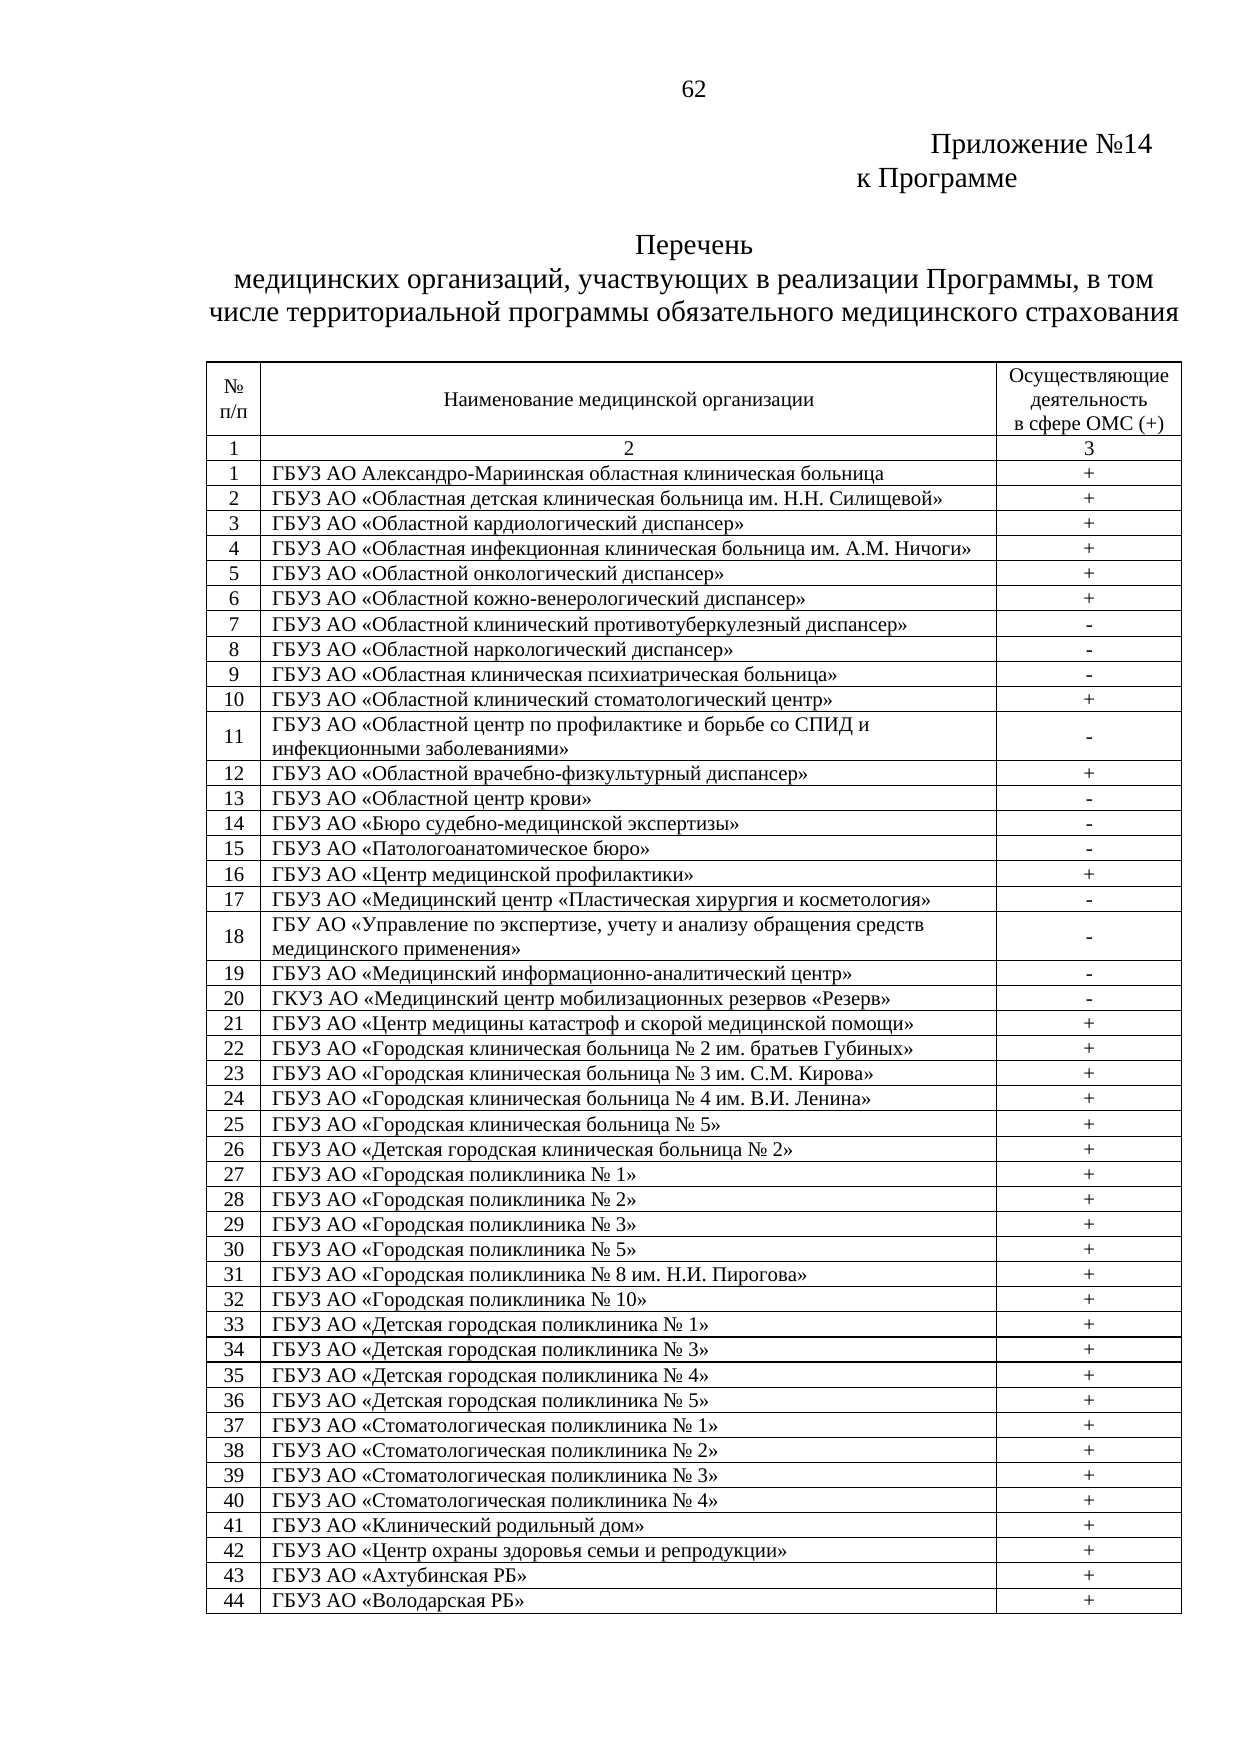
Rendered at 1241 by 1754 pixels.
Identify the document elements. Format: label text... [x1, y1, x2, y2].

table_cell ГБУЗ АО «Бюро судебно-медицинской экспертизы» [261, 811, 996, 835]
table_cell + [997, 1338, 1181, 1361]
table_cell 40 [207, 1488, 260, 1512]
table_cell 2 [207, 486, 260, 510]
table_cell - [997, 786, 1181, 810]
table_cell 28 [207, 1187, 260, 1211]
table_cell ГБУЗ АО Александро-Мариинская областная клиническая больница [261, 461, 996, 485]
table_cell ГБУЗ АО «Стоматологическая поликлиника № 2» [261, 1438, 996, 1462]
table_cell ГБУЗ АО «Стоматологическая поликлиника № 3» [261, 1463, 996, 1487]
table_cell - [997, 662, 1181, 686]
table_cell + [997, 1312, 1181, 1336]
table_cell ГБУЗ АО «Областной центр крови» [261, 786, 996, 810]
table_header Осуществляющие деятельность в сфере ОМС (+) [997, 363, 1181, 435]
table_cell + [997, 1111, 1181, 1136]
table_cell ГБУЗ АО «Центр медицинской профилактики» [261, 861, 996, 886]
table_cell + [997, 1086, 1181, 1110]
table_cell 38 [207, 1438, 260, 1462]
table_cell - [997, 986, 1181, 1010]
table_cell 8 [207, 637, 260, 661]
table_cell 12 [207, 761, 260, 785]
text к Программе [856, 160, 1181, 194]
table_cell 22 [207, 1036, 260, 1060]
table_cell 20 [207, 986, 260, 1010]
table_cell 26 [207, 1137, 260, 1161]
table_cell ГБУЗ АО «Областной наркологический диспансер» [261, 637, 996, 661]
table_cell ГБУЗ АО «Областной кардиологический диспансер» [261, 511, 996, 535]
table_cell 13 [207, 786, 260, 810]
table_cell + [997, 1262, 1181, 1286]
table_cell - [997, 912, 1181, 960]
text Перечень [207, 227, 1181, 261]
table_cell ГБУЗ АО «Стоматологическая поликлиника № 4» [261, 1488, 996, 1512]
table_cell 16 [207, 861, 260, 886]
table_cell + [997, 1036, 1181, 1060]
text Приложение №14 [856, 127, 1181, 160]
table_cell 7 [207, 611, 260, 636]
table_cell + [997, 511, 1181, 535]
table_cell ГБУЗ АО «Областной клинический противотуберкулезный диспансер» [261, 611, 996, 636]
table_cell + [997, 1563, 1181, 1587]
table_cell - [997, 811, 1181, 835]
table_cell - [997, 961, 1181, 985]
table_cell ГБУЗ АО «Медицинский центр «Пластическая хирургия и косметология» [261, 887, 996, 911]
table_cell ГБУЗ АО «Городская клиническая больница № 2 им. братьев Губиных» [261, 1036, 996, 1060]
table_cell 21 [207, 1011, 260, 1035]
table_cell 41 [207, 1513, 260, 1537]
table_cell ГБУЗ АО «Областной онкологический диспансер» [261, 561, 996, 585]
table_cell + [997, 1287, 1181, 1311]
table_cell + [997, 1061, 1181, 1085]
table_header Наименование медицинской организации [261, 363, 996, 435]
table_cell + [997, 761, 1181, 785]
table_cell ГБУЗ АО «Детская городская клиническая больница № 2» [261, 1137, 996, 1161]
table_cell 36 [207, 1388, 260, 1412]
table_cell + [997, 861, 1181, 886]
table_cell + [997, 1538, 1181, 1562]
table_cell 4 [207, 536, 260, 560]
table_cell 37 [207, 1413, 260, 1437]
table_cell ГБУЗ АО «Клинический родильный дом» [261, 1513, 996, 1537]
table_cell 15 [207, 836, 260, 860]
table_cell + [997, 1589, 1181, 1612]
table_cell ГБУ АО «Управление по экспертизе, учету и анализу обращения средств медицинского применения» [261, 912, 996, 960]
table_cell 11 [207, 712, 260, 760]
table_cell ГБУЗ АО «Городская поликлиника № 3» [261, 1212, 996, 1236]
table_cell 24 [207, 1086, 260, 1110]
table_cell 30 [207, 1237, 260, 1261]
table_cell 9 [207, 662, 260, 686]
table_cell ГБУЗ АО «Центр медицины катастроф и скорой медицинской помощи» [261, 1011, 996, 1035]
table_cell ГБУЗ АО «Городская поликлиника № 2» [261, 1187, 996, 1211]
table_cell + [997, 1438, 1181, 1462]
table_cell 6 [207, 586, 260, 610]
table_cell 14 [207, 811, 260, 835]
table_cell + [997, 1137, 1181, 1161]
table_cell ГКУЗ АО «Медицинский центр мобилизационных резервов «Резерв» [261, 986, 996, 1010]
table_cell 33 [207, 1312, 260, 1336]
table_cell ГБУЗ АО «Ахтубинская РБ» [261, 1563, 996, 1587]
table_cell 31 [207, 1262, 260, 1286]
table_cell ГБУЗ АО «Областная инфекционная клиническая больница им. А.М. Ничоги» [261, 536, 996, 560]
table_cell ГБУЗ АО «Областной врачебно-физкультурный диспансер» [261, 761, 996, 785]
table_cell + [997, 586, 1181, 610]
table_cell ГБУЗ АО «Детская городская поликлиника № 5» [261, 1388, 996, 1412]
table_cell 44 [207, 1589, 260, 1612]
table_cell + [997, 536, 1181, 560]
table_cell ГБУЗ АО «Областная детская клиническая больница им. Н.Н. Силищевой» [261, 486, 996, 510]
table_cell 2 [261, 436, 996, 460]
table_cell ГБУЗ АО «Детская городская поликлиника № 1» [261, 1312, 996, 1336]
table_cell 42 [207, 1538, 260, 1562]
table_cell ГБУЗ АО «Городская поликлиника № 5» [261, 1237, 996, 1261]
table_cell + [997, 1513, 1181, 1537]
table_cell ГБУЗ АО «Областная клиническая психиатрическая больница» [261, 662, 996, 686]
table_cell + [997, 687, 1181, 711]
table_cell ГБУЗ АО «Городская поликлиника № 8 им. Н.И. Пирогова» [261, 1262, 996, 1286]
table_cell ГБУЗ АО «Городская поликлиника № 10» [261, 1287, 996, 1311]
table_cell - [997, 836, 1181, 860]
table_cell ГБУЗ АО «Областной клинический стоматологический центр» [261, 687, 996, 711]
table_cell ГБУЗ АО «Володарская РБ» [261, 1589, 996, 1612]
table_cell ГБУЗ АО «Детская городская поликлиника № 4» [261, 1363, 996, 1387]
table_cell ГБУЗ АО «Городская поликлиника № 1» [261, 1162, 996, 1186]
table_cell ГБУЗ АО «Областной центр по профилактике и борьбе со СПИД и инфекционными заболеваниями» [261, 712, 996, 760]
table_cell 39 [207, 1463, 260, 1487]
table_cell + [997, 1488, 1181, 1512]
table_cell ГБУЗ АО «Центр охраны здоровья семьи и репродукции» [261, 1538, 996, 1562]
table_cell + [997, 1011, 1181, 1035]
table_cell 27 [207, 1162, 260, 1186]
table_cell 35 [207, 1363, 260, 1387]
table_cell 25 [207, 1111, 260, 1136]
table_cell ГБУЗ АО «Стоматологическая поликлиника № 1» [261, 1413, 996, 1437]
table_cell 1 [207, 436, 260, 460]
table_cell - [997, 887, 1181, 911]
table_cell 10 [207, 687, 260, 711]
table_cell - [997, 611, 1181, 636]
table_cell 1 [207, 461, 260, 485]
table_cell + [997, 1162, 1181, 1186]
table_cell ГБУЗ АО «Патологоанатомическое бюро» [261, 836, 996, 860]
table_cell ГБУЗ АО «Медицинский информационно-аналитический центр» [261, 961, 996, 985]
table_cell + [997, 1413, 1181, 1437]
text медицинских организаций, участвующих в реализации Программы, в том числе территориальной программы обязательного медицинского страхования [207, 261, 1181, 328]
table_cell + [997, 461, 1181, 485]
table_cell - [997, 637, 1181, 661]
table_cell 29 [207, 1212, 260, 1236]
table_cell 18 [207, 912, 260, 960]
table_cell + [997, 1463, 1181, 1487]
table_cell 3 [207, 511, 260, 535]
table_cell + [997, 486, 1181, 510]
table_cell ГБУЗ АО «Областной кожно-венерологический диспансер» [261, 586, 996, 610]
table_cell + [997, 1363, 1181, 1387]
table_cell 5 [207, 561, 260, 585]
table_cell 23 [207, 1061, 260, 1085]
table_cell ГБУЗ АО «Городская клиническая больница № 3 им. С.М. Кирова» [261, 1061, 996, 1085]
table_header № п/п [207, 363, 260, 435]
table_cell 43 [207, 1563, 260, 1587]
table_cell + [997, 1237, 1181, 1261]
table_cell + [997, 1388, 1181, 1412]
table_cell 19 [207, 961, 260, 985]
table_cell 3 [997, 436, 1181, 460]
table_cell 32 [207, 1287, 260, 1311]
table_cell ГБУЗ АО «Городская клиническая больница № 5» [261, 1111, 996, 1136]
table_cell 34 [207, 1338, 260, 1361]
table_cell + [997, 561, 1181, 585]
table_cell - [997, 712, 1181, 760]
table_cell + [997, 1187, 1181, 1211]
table_cell ГБУЗ АО «Городская клиническая больница № 4 им. В.И. Ленина» [261, 1086, 996, 1110]
table_cell 17 [207, 887, 260, 911]
table_cell ГБУЗ АО «Детская городская поликлиника № 3» [261, 1338, 996, 1361]
table_cell + [997, 1212, 1181, 1236]
